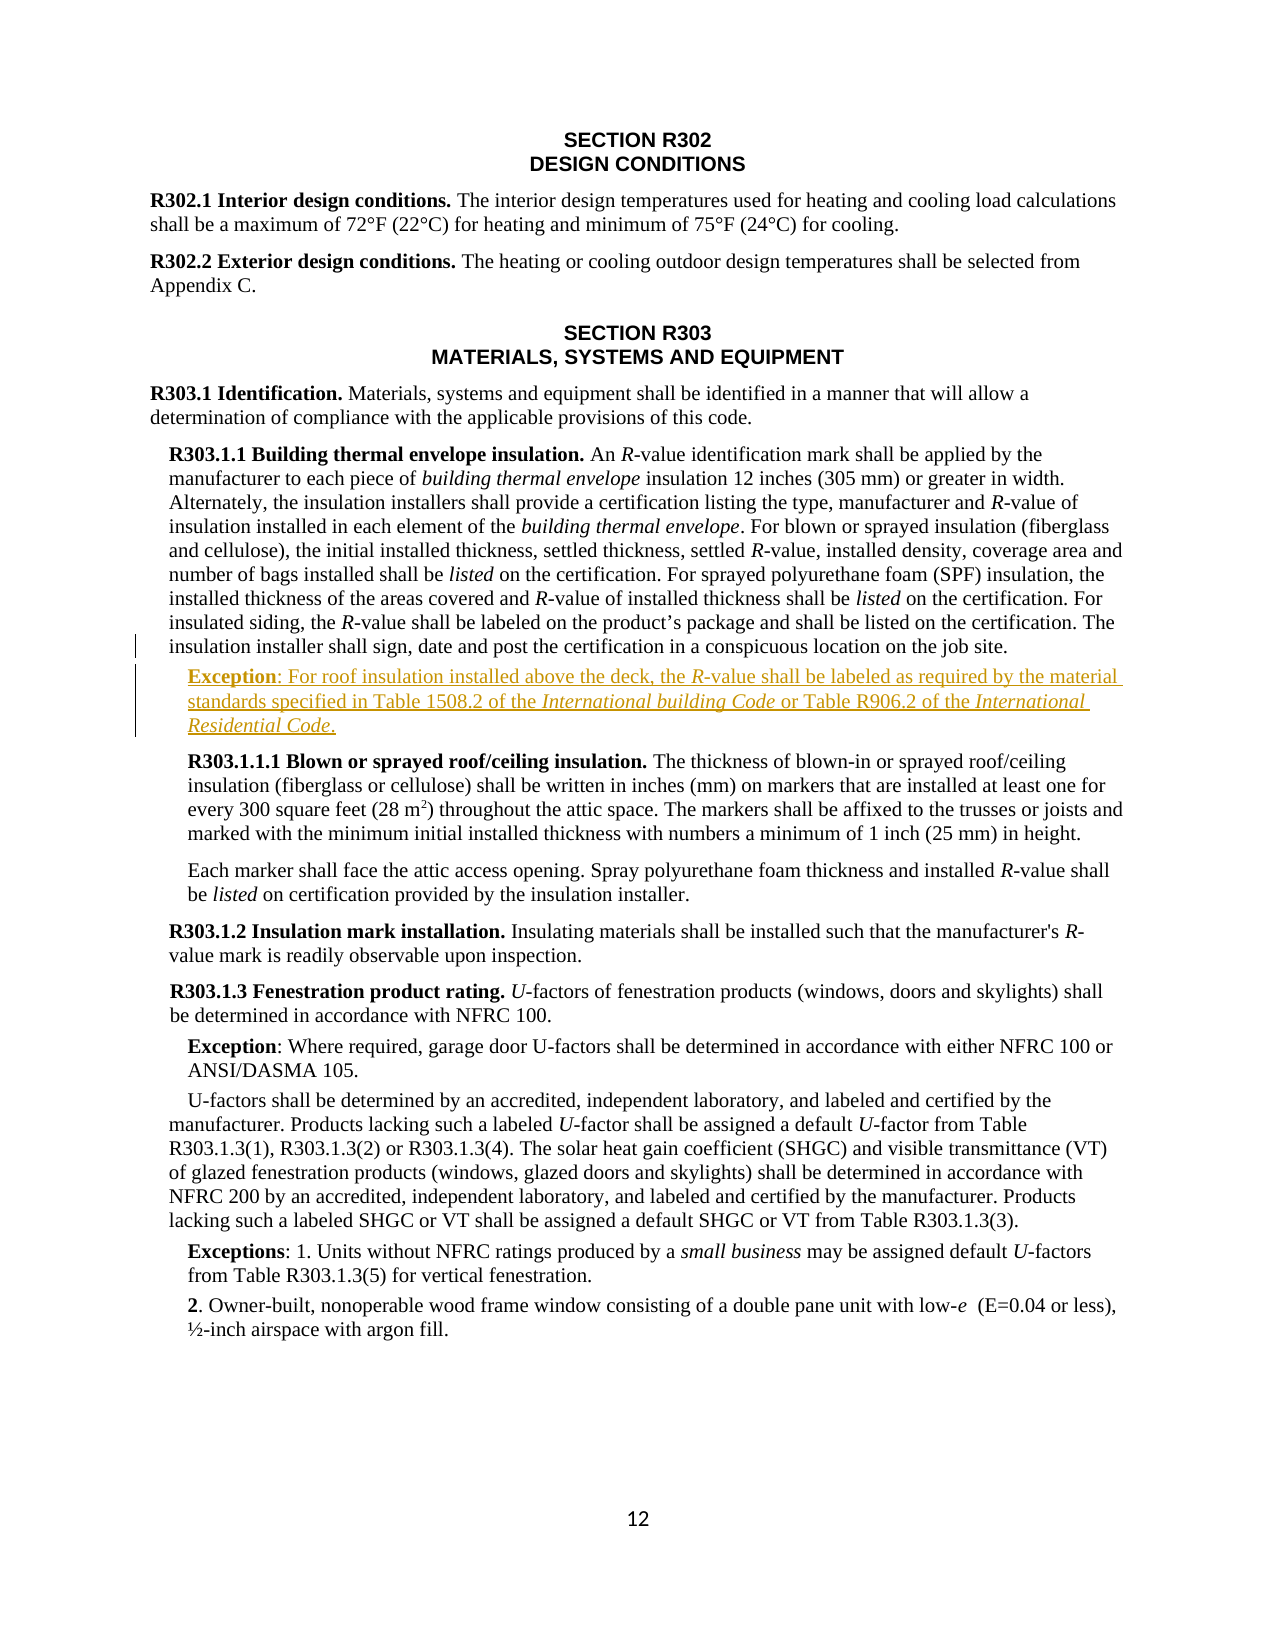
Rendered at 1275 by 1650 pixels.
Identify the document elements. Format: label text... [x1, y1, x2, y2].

text R303.1.2 Insulation mark installation. Insulating materials shall be installed such that the manufacturer's R-value mark is readily observable upon inspection. [169, 918, 1125, 967]
text DESIGN CONDITIONS [150, 151, 1125, 175]
text 2. Owner-built, nonoperable wood frame window consisting of a double pane unit with low-e (E=0.04 or less), ½-inch airspace with argon fill. [187, 1293, 1125, 1341]
text MATERIALS, SYSTEMS AND EQUIPMENT [150, 344, 1125, 368]
text SECTION R303 [150, 321, 1125, 344]
text R303.1.3 Fenestration product rating. U-factors of fenestration products (windows, doors and skylights) shall be determined in accordance with NFRC 100. [169, 979, 1125, 1027]
text R303.1.1.1 Blown or sprayed roof/ceiling insulation. The thickness of blown-in or sprayed roof/ceiling insulation (fiberglass or cellulose) shall be written in inches (mm) on markers that are installed at least one for every 300 square feet (28 m2) throughout the attic space. The markers shall be affixed to the trusses or joists and marked with the minimum initial installed thickness with numbers a minimum of 1 inch (25 mm) in height. [187, 749, 1125, 845]
text R303.1.1 Building thermal envelope insulation. An R-value identification mark shall be applied by the manufacturer to each piece of building thermal envelope insulation 12 inches (305 mm) or greater in width. Alternately, the insulation installers shall provide a certification listing the type, manufacturer and R-value of insulation installed in each element of the building thermal envelope. For blown or sprayed insulation (fiberglass and cellulose), the initial installed thickness, settled thickness, settled R-value, installed density, coverage area and number of bags installed shall be listed on the certification. For sprayed polyurethane foam (SPF) insulation, the installed thickness of the areas covered and R-value of installed thickness shall be listed on the certification. For insulated siding, the R-value shall be labeled on the product’s package and shall be listed on the certification. The insulation installer shall sign, date and post the certification in a conspicuous location on the job site. [169, 442, 1125, 658]
text U-factors shall be determined by an accredited, independent laboratory, and labeled and certified by the manufacturer. Products lacking such a labeled U-factor shall be assigned a default U-factor from Table R303.1.3(1), R303.1.3(2) or R303.1.3(4). The solar heat gain coefficient (SHGC) and visible transmittance (VT) of glazed fenestration products (windows, glazed doors and skylights) shall be determined in accordance with NFRC 200 by an accredited, independent laboratory, and labeled and certified by the manufacturer. Products lacking such a labeled SHGC or VT shall be assigned a default SHGC or VT from Table R303.1.3(3). [169, 1088, 1125, 1232]
text SECTION R302 [150, 127, 1125, 151]
text R302.2 Exterior design conditions. The heating or cooling outdoor design temperatures shall be selected from Appendix C. [150, 248, 1125, 297]
text Exception: Where required, garage door U-factors shall be determined in accordance with either NFRC 100 or ANSI/DASMA 105. [187, 1033, 1125, 1082]
text R302.1 Interior design conditions. The interior design temperatures used for heating and cooling load calculations shall be a maximum of 72°F (22°C) for heating and minimum of 75°F (24°C) for cooling. [150, 188, 1125, 236]
text R303.1 Identification. Materials, systems and equipment shall be identified in a manner that will allow a determination of compliance with the applicable provisions of this code. [150, 381, 1125, 429]
text Exceptions: 1. Units without NFRC ratings produced by a small business may be assigned default U-factors from Table R303.1.3(5) for vertical fenestration. [187, 1238, 1125, 1287]
text Each marker shall face the attic access opening. Spray polyurethane foam thickness and installed R-value shall be listed on certification provided by the insulation installer. [187, 858, 1125, 906]
